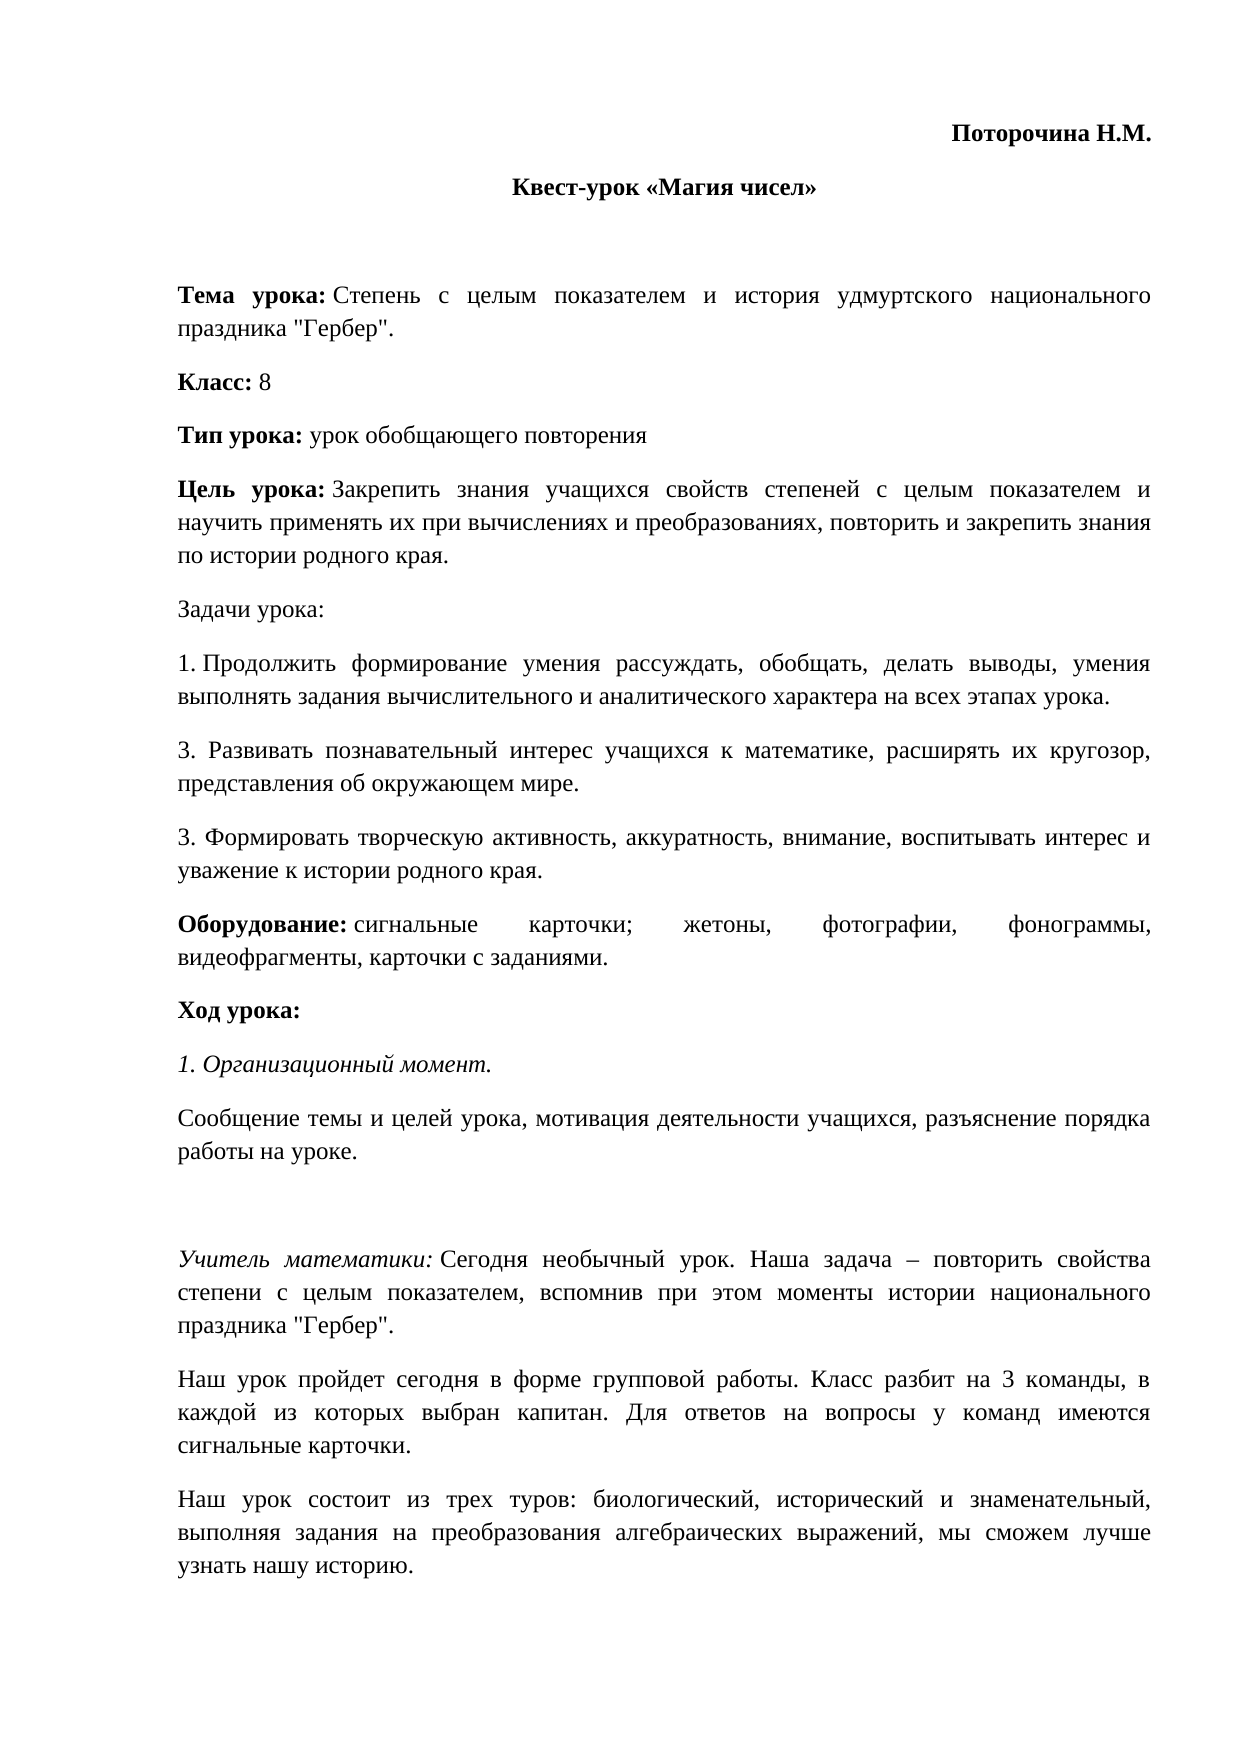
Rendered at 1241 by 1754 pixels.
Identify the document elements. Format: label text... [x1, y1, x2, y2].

text Учитель математики: Сегодня необычный урок. Наша задача – повторить свойства степени с целым показателем, вспомнив при этом моменты истории национального праздника "Гербер". [177, 1244, 1152, 1339]
text Цель урока: Закрепить знания учащихся свойств степеней с целым показателем и научить применять их при вычислениях и преобразованиях, повторить и закрепить знания по истории родного края. [177, 474, 1152, 569]
text Квест-урок «Магия чисел» [177, 172, 1152, 201]
text 1. Продолжить формирование умения рассуждать, обобщать, делать выводы, умения выполнять задания вычислительного и аналитического характера на всех этапах урока. [177, 648, 1152, 710]
text Оборудование: сигнальные карточки; жетоны, фотографии, фонограммы, видеофрагменты, карточки с заданиями. [177, 909, 1152, 970]
text 3. Развивать познавательный интерес учащихся к математике, расширять их кругозор, представления об окружающем мире. [177, 735, 1152, 797]
text Сообщение темы и целей урока, мотивация деятельности учащихся, разъяснение порядка работы на уроке. [177, 1103, 1152, 1165]
text 3. Формировать творческую активность, аккуратность, внимание, воспитывать интерес и уважение к истории родного края. [177, 822, 1152, 883]
text Наш урок состоит из трех туров: биологический, исторический и знаменательный, выполняя задания на преобразования алгебраических выражений, мы сможем лучше узнать нашу историю. [177, 1484, 1152, 1578]
text Тип урока: урок обобщающего повторения [177, 420, 1152, 449]
text Поторочина Н.М. [177, 118, 1152, 147]
text Класс: 8 [177, 367, 1152, 395]
text Задачи урока: [177, 594, 1152, 623]
text 1. Организационный момент. [177, 1049, 1152, 1078]
text Наш урок пройдет сегодня в форме групповой работы. Класс разбит на 3 команды, в каждой из которых выбран капитан. Для ответов на вопросы у команд имеются сигнальные карточки. [177, 1364, 1152, 1459]
text Тема урока: Степень с целым показателем и история удмуртского национального праздника "Гербер". [177, 280, 1152, 341]
text Ход урока: [177, 996, 1152, 1024]
